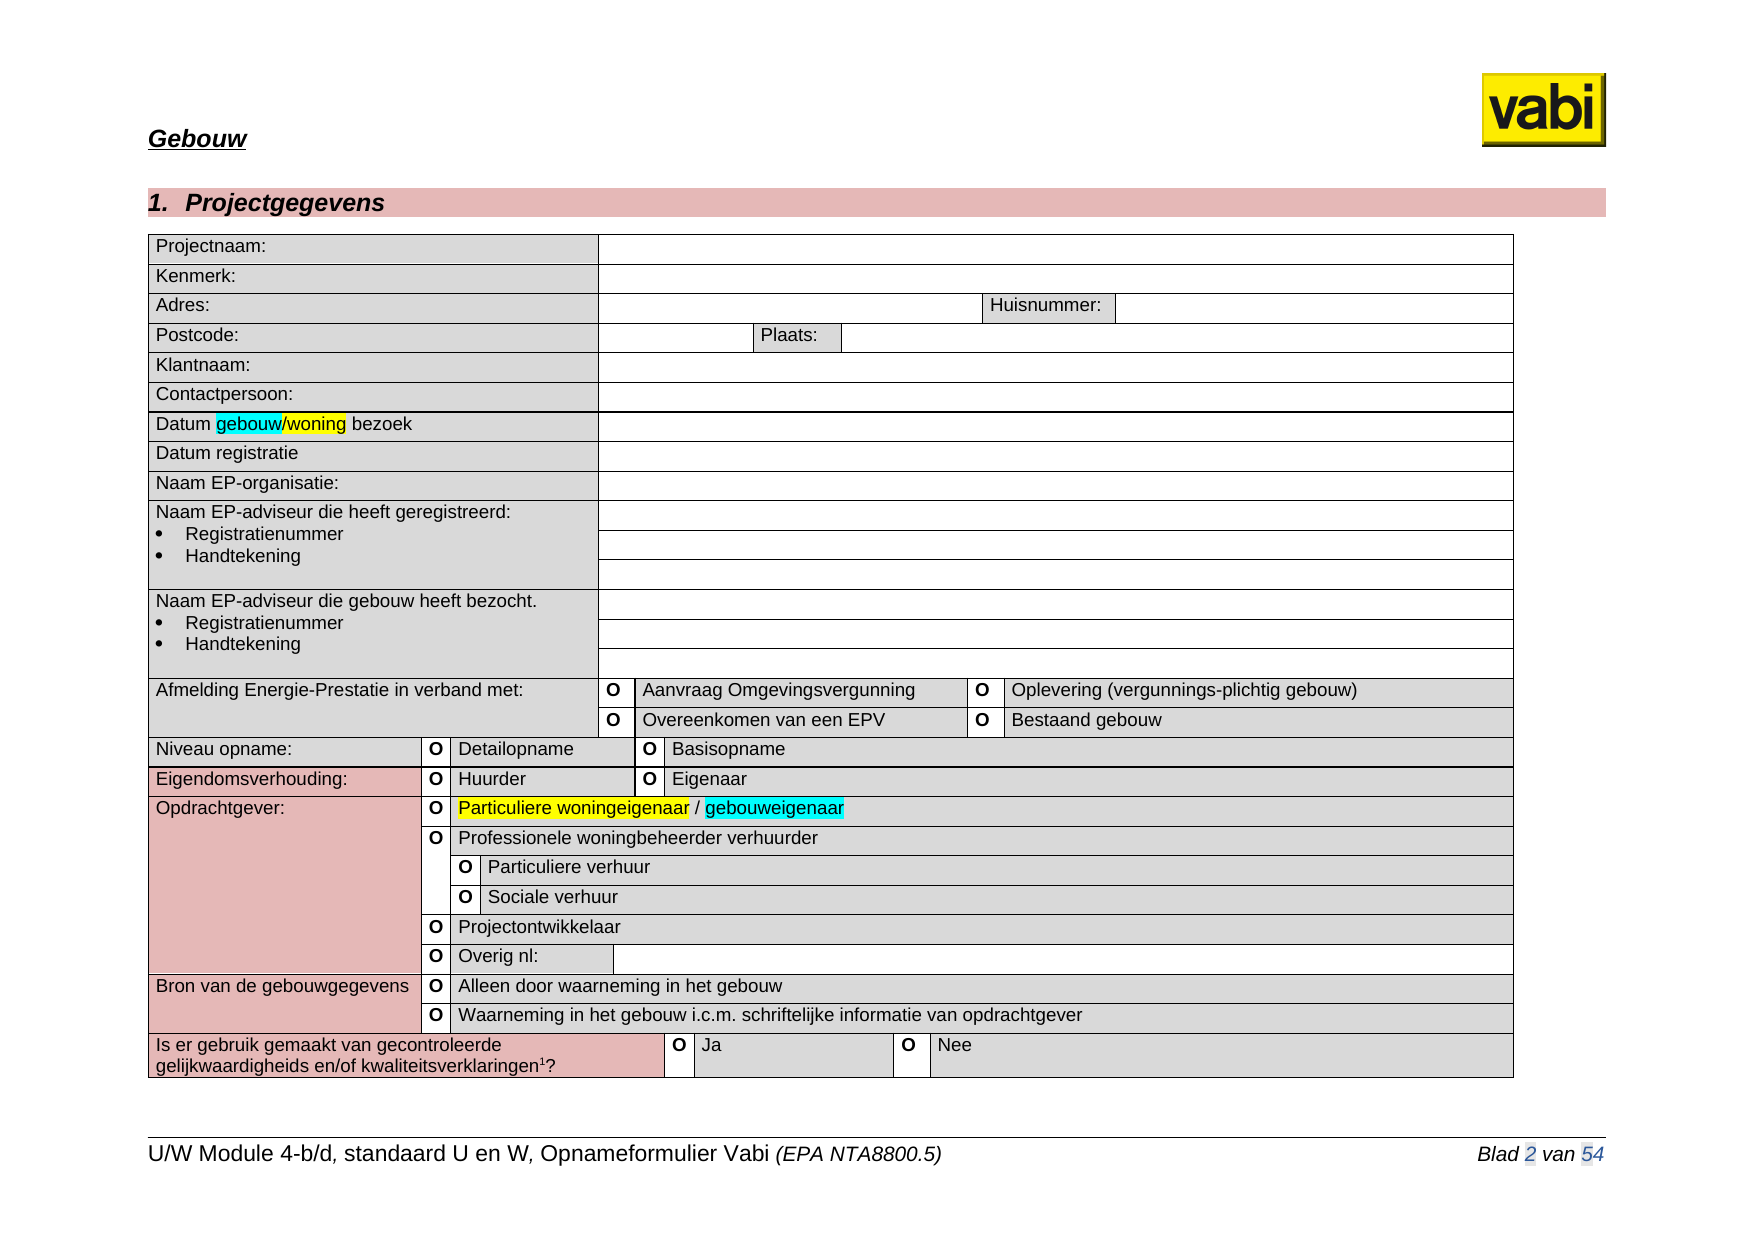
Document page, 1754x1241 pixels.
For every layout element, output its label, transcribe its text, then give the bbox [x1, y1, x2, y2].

table_cell Oplevering (vergunnings-plichtig gebouw) [1005, 679, 1513, 707]
table_cell Aanvraag Omgevingsvergunning [636, 679, 967, 707]
table_cell O [636, 738, 664, 766]
table_cell O [422, 827, 450, 914]
table_cell O [422, 738, 450, 766]
table_cell Overig nl: [451, 945, 613, 973]
table_cell Naam EP-adviseur die heeft geregistreerd: Registratienummer Handtekening [149, 501, 598, 589]
table_cell Particuliere verhuur [481, 856, 1513, 885]
table_cell Datum registratie [149, 442, 598, 471]
subtitle Projectgegevens [148, 188, 1606, 217]
table_cell O [451, 886, 480, 914]
table_cell [599, 353, 1513, 382]
table_cell [599, 620, 1513, 648]
table_cell Niveau opname: [149, 738, 421, 766]
table_cell Ja [695, 1034, 893, 1077]
table_cell O [599, 679, 634, 707]
table_cell O [665, 1034, 694, 1077]
table_cell Naam EP-organisatie: [149, 472, 598, 500]
table_cell [599, 294, 982, 323]
table_cell Klantnaam: [149, 353, 598, 382]
table_cell Bestaand gebouw [1005, 708, 1513, 737]
table_cell [599, 265, 1513, 293]
table_cell Plaats: [754, 324, 841, 352]
table_cell O [422, 768, 450, 796]
table_cell O [968, 679, 1004, 707]
table_cell Huurder [451, 768, 634, 796]
picture [1482, 73, 1607, 147]
table_cell [599, 442, 1513, 471]
table_cell [599, 472, 1513, 500]
table_cell Bron van de gebouwgegevens [149, 975, 421, 1033]
table_cell Kenmerk: [149, 265, 598, 293]
table_cell [842, 324, 1513, 352]
table_cell O [422, 797, 450, 826]
table_cell Postcode: [149, 324, 598, 352]
table_cell [599, 560, 1513, 589]
table_cell [599, 383, 1513, 411]
table_header Projectnaam: [149, 235, 598, 263]
table_cell Adres: [149, 294, 598, 323]
table_cell [599, 531, 1513, 559]
table_cell Sociale verhuur [481, 886, 1513, 914]
table_cell O [894, 1034, 930, 1077]
table_cell Waarneming in het gebouw i.c.m. schriftelijke informatie van opdrachtgever [451, 1004, 1513, 1033]
table_cell Alleen door waarneming in het gebouw [451, 975, 1513, 1003]
table_cell Afmelding Energie-Prestatie in verband met: [149, 679, 598, 737]
table_cell Professionele woningbeheerder verhuurder [451, 827, 1513, 855]
table_cell Is er gebruik gemaakt van gecontroleerde gelijkwaardigheids en/of kwaliteitsverklaringen1? [149, 1034, 664, 1077]
table_cell O [599, 708, 634, 737]
table_cell [599, 501, 1513, 530]
table_cell Particuliere woningeigenaar / gebouweigenaar [451, 797, 1513, 826]
table_cell O [636, 768, 664, 796]
table_cell Overeenkomen van een EPV [636, 708, 967, 737]
table_cell Eigendomsverhouding: [149, 768, 421, 796]
table_cell [1116, 294, 1513, 323]
table_cell O [422, 945, 450, 973]
table_cell Basisopname [665, 738, 1513, 766]
table_cell Detailopname [451, 738, 634, 766]
table_cell Nee [931, 1034, 1513, 1077]
table_cell Huisnummer: [983, 294, 1115, 323]
table_cell Opdrachtgever: [149, 797, 421, 973]
table_cell Naam EP-adviseur die gebouw heeft bezocht. Registratienummer Handtekening [149, 590, 598, 678]
table_cell O [968, 708, 1004, 737]
table_cell [614, 945, 1513, 973]
table_cell Eigenaar [665, 768, 1513, 796]
table_cell [599, 590, 1513, 618]
table_cell [599, 413, 1513, 441]
table_cell O [422, 975, 450, 1003]
table_cell Datum gebouw/woning bezoek [149, 413, 598, 441]
table_cell [599, 324, 753, 352]
table_header [599, 235, 1513, 263]
table_cell [599, 649, 1513, 678]
table_cell Contactpersoon: [149, 383, 598, 411]
table_cell O [451, 856, 480, 885]
table_cell Projectontwikkelaar [451, 915, 1513, 944]
table_cell O [422, 1004, 450, 1033]
table_cell O [422, 915, 450, 944]
